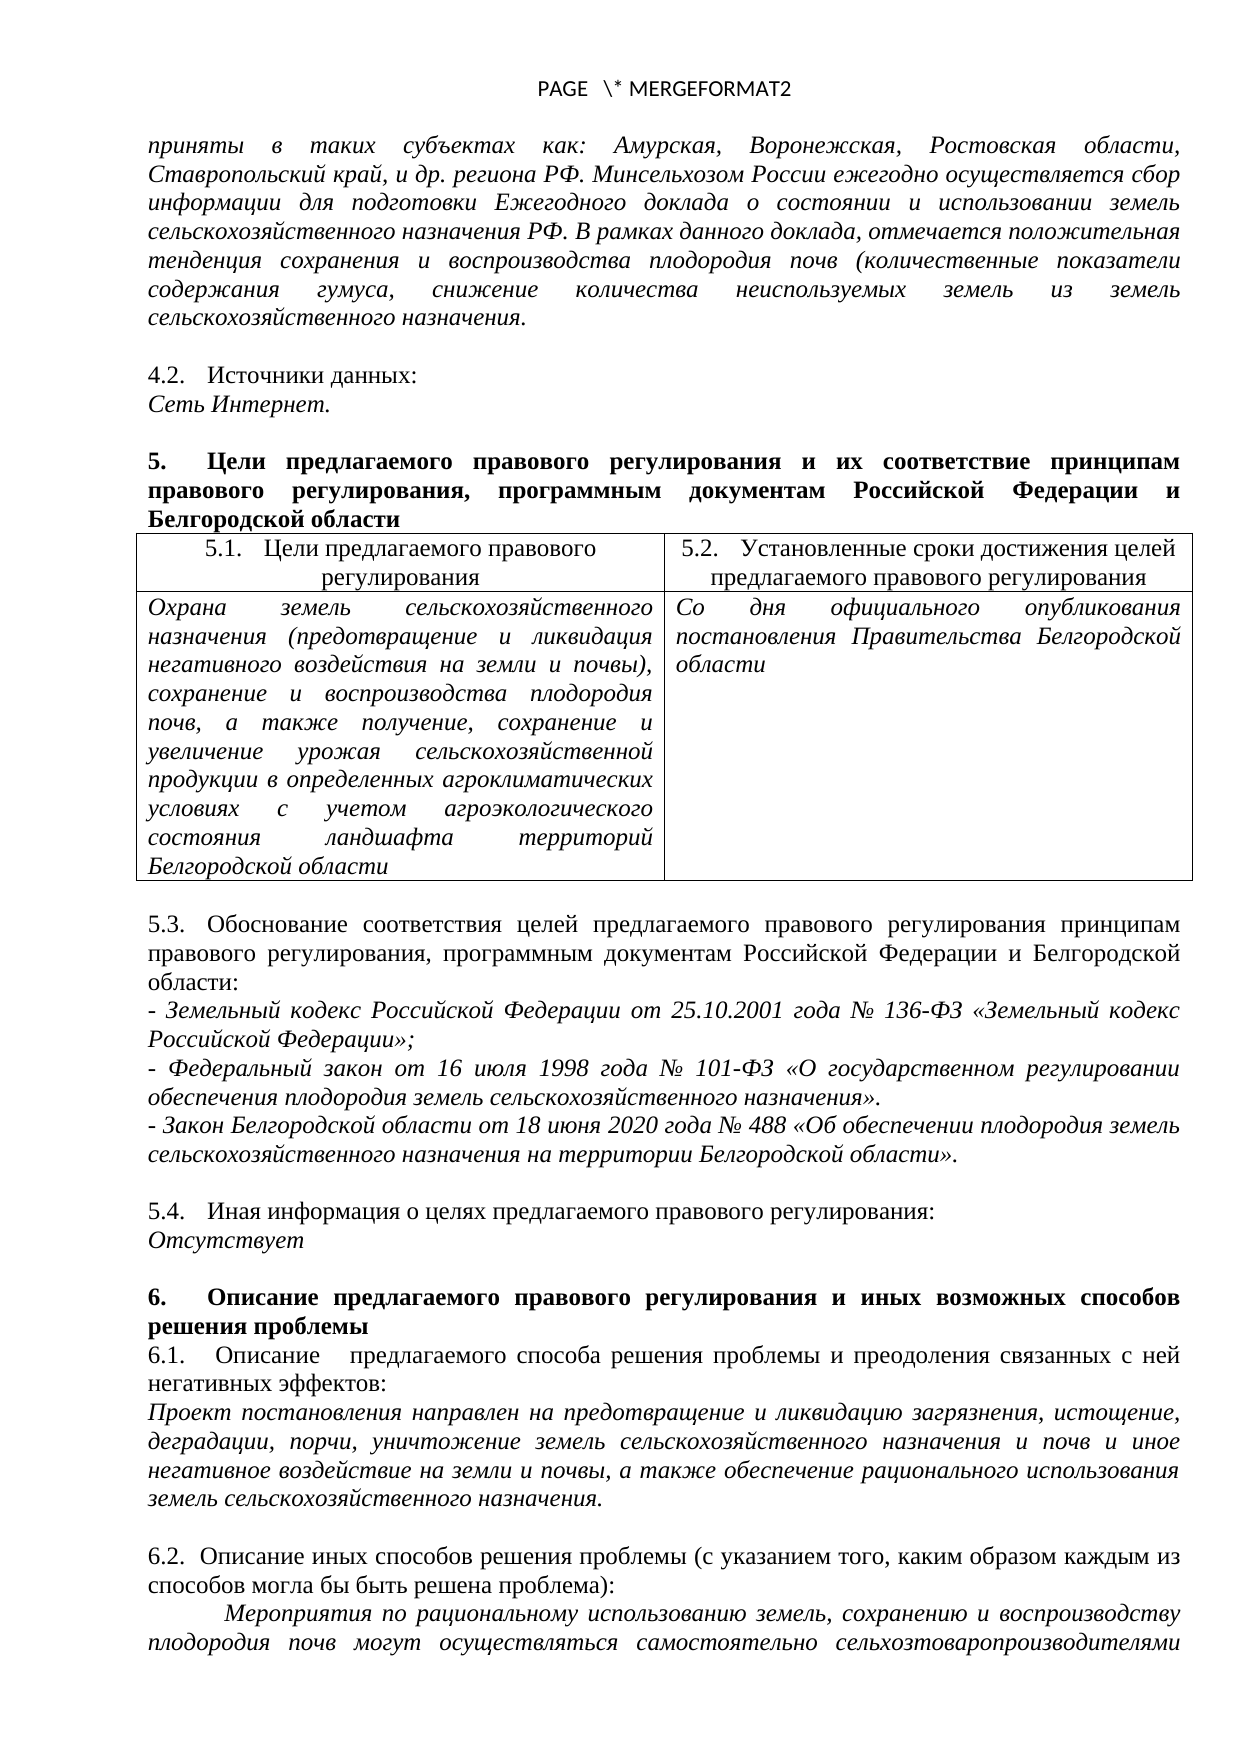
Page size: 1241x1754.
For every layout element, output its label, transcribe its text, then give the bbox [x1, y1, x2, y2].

table_header Цели предлагаемого правового регулирования [137, 534, 664, 591]
text - Федеральный закон от 16 июля 1998 года № 101-ФЗ «О государственном регулировании обеспечения плодородия земель сельскохозяйственного назначения». [148, 1053, 1181, 1111]
list Сеть Интернет. [148, 389, 1181, 417]
text Отсутствует [148, 1225, 1181, 1253]
table_cell Со дня официального опубликования постановления Правительства Белгородской области [665, 592, 1192, 879]
text - Закон Белгородской области от 18 июня 2020 года № 488 «Об обеспечении плодородия земель сельскохозяйственного назначения на территории Белгородской области». [148, 1111, 1181, 1168]
list Проект постановления направлен на предотвращение и ликвидацию загрязнения, истощение, деградации, порчи, уничтожение земель сельскохозяйственного назначения и почв и иное негативное воздействие на земли и почвы, а также обеспечение рационального использования земель сельскохозяйственного назначения. [148, 1397, 1181, 1512]
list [148, 1598, 1181, 1656]
list Источники данных: [148, 360, 1181, 389]
list Цели предлагаемого правового регулирования и их соответствие принципам правового регулирования, программным документам Российской Федерации и Белгородской области [148, 446, 1181, 532]
list - Земельный кодекс Российской Федерации от 25.10.2001 года № 136-ФЗ «Земельный кодекс Российской Федерации»; [148, 996, 1181, 1053]
list Описание предлагаемого правового регулирования и иных возможных способов решения проблемы [148, 1282, 1181, 1340]
list 6.1. Описание предлагаемого способа решения проблемы и преодоления связанных с ней негативных эффектов: [148, 1340, 1181, 1397]
table_header Установленные сроки достижения целей предлагаемого правового регулирования [665, 534, 1192, 591]
table_cell Охрана земель сельскохозяйственного назначения (предотвращение и ликвидация негативного воздействия на земли и почвы), сохранение и воспроизводства плодородия почв, а также получение, сохранение и увеличение урожая сельскохозяйственной продукции в определенных агроклиматических условиях с учетом агроэкологического состояния ландшафта территорий Белгородской области [137, 592, 664, 879]
list Обоснование соответствия целей предлагаемого правового регулирования принципам правового регулирования, программным документам Российской Федерации и Белгородской области: [148, 909, 1181, 996]
list Иная информация о целях предлагаемого правового регулирования: [148, 1196, 1181, 1225]
list 6.2. Описание иных способов решения проблемы (с указанием того, каким образом каждым из способов могла бы быть решена проблема): [148, 1541, 1181, 1598]
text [148, 130, 1181, 331]
